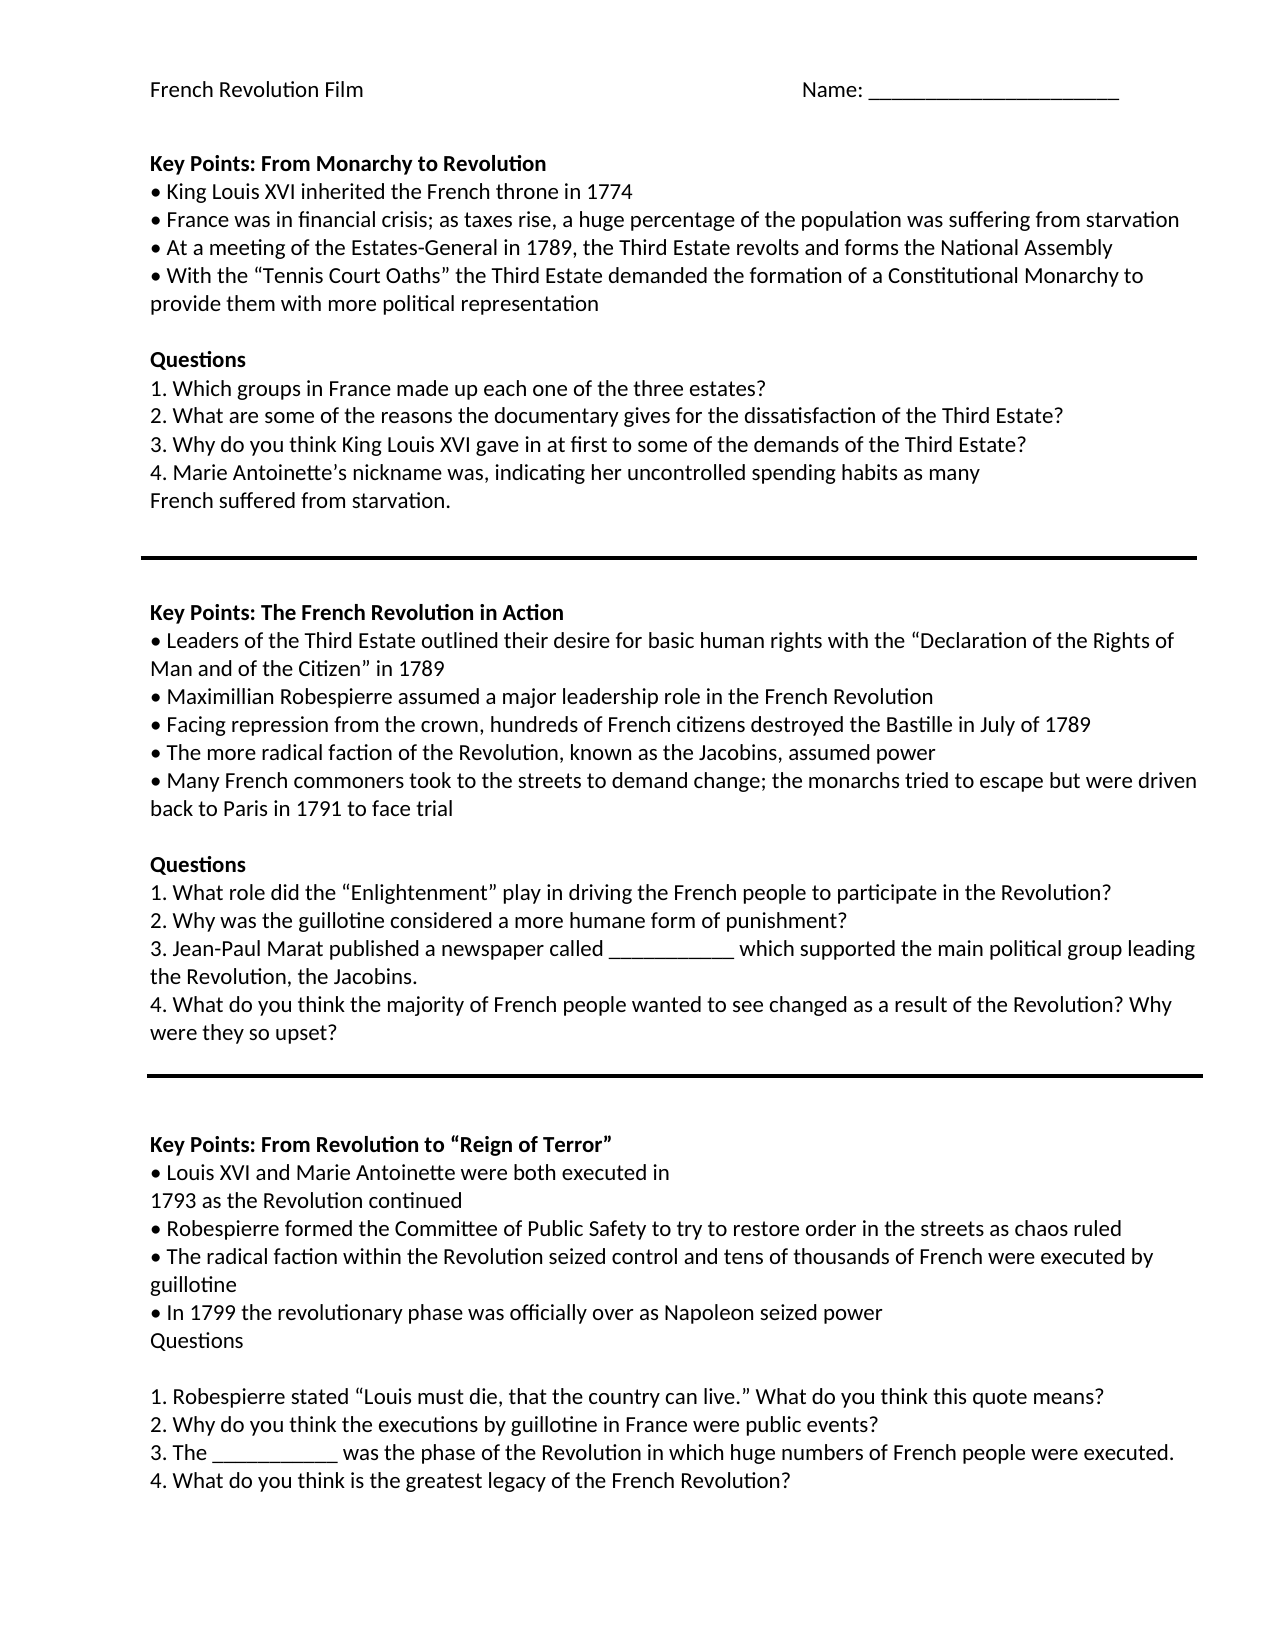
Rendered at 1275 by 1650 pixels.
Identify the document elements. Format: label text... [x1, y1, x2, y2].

text Questions [150, 346, 1200, 374]
text • Maximillian Robespierre assumed a major leadership role in the French Revolution [150, 682, 1200, 710]
text Key Points: The French Revolution in Action [150, 598, 1200, 626]
text • The more radical faction of the Revolution, known as the Jacobins, assumed power [150, 738, 1200, 766]
text • At a meeting of the Estates-General in 1789, the Third Estate revolts and forms the National Assembly [150, 233, 1200, 262]
text • Facing repression from the crown, hundreds of French citizens destroyed the Bastille in July of 1789 [150, 710, 1200, 738]
text 4. Marie Antoinette’s nickname was, indicating her uncontrolled spending habits as many [150, 458, 1200, 486]
text French suffered from starvation. [150, 486, 1200, 514]
text 4. What do you think is the greatest legacy of the French Revolution? [150, 1466, 1200, 1494]
text Key Points: From Revolution to “Reign of Terror” [150, 1130, 1200, 1158]
text • In 1799 the revolutionary phase was officially over as Napoleon seized power [150, 1298, 1200, 1326]
text • Robespierre formed the Committee of Public Safety to try to restore order in the streets as chaos ruled [150, 1214, 1200, 1242]
text • With the “Tennis Court Oaths” the Third Estate demanded the formation of a Constitutional Monarchy to provide them with more political representation [150, 262, 1200, 318]
text 3. The ___________ was the phase of the Revolution in which huge numbers of French people were executed. [150, 1438, 1200, 1466]
text Key Points: From Monarchy to Revolution [150, 149, 1200, 177]
text 2. What are some of the reasons the documentary gives for the dissatisfaction of the Third Estate? [150, 402, 1200, 430]
text 2. Why was the guillotine considered a more humane form of punishment? [150, 906, 1200, 934]
text 1. Which groups in France made up each one of the three estates? [150, 374, 1200, 402]
text • King Louis XVI inherited the French throne in 1774 [150, 177, 1200, 206]
text • Louis XVI and Marie Antoinette were both executed in [150, 1158, 1200, 1186]
text • France was in financial crisis; as taxes rise, a huge percentage of the population was suffering from starvation [150, 206, 1200, 233]
text 1793 as the Revolution continued [150, 1186, 1200, 1214]
text 2. Why do you think the executions by guillotine in France were public events? [150, 1410, 1200, 1438]
text 1. Robespierre stated “Louis must die, that the country can live.” What do you think this quote means? [150, 1382, 1200, 1410]
text Questions [150, 1326, 1200, 1354]
text 4. What do you think the majority of French people wanted to see changed as a result of the Revolution? Why were they so upset? [150, 990, 1200, 1046]
text • The radical faction within the Revolution seized control and tens of thousands of French were executed by guillotine [150, 1242, 1200, 1298]
text • Many French commoners took to the streets to demand change; the monarchs tried to escape but were driven back to Paris in 1791 to face trial [150, 766, 1200, 822]
text 3. Jean-Paul Marat published a newspaper called ___________ which supported the main political group leading the Revolution, the Jacobins. [150, 934, 1200, 990]
text • Leaders of the Third Estate outlined their desire for basic human rights with the “Declaration of the Rights of Man and of the Citizen” in 1789 [150, 626, 1200, 682]
text 3. Why do you think King Louis XVI gave in at first to some of the demands of the Third Estate? [150, 430, 1200, 458]
text Questions [150, 850, 1200, 878]
text 1. What role did the “Enlightenment” play in driving the French people to participate in the Revolution? [150, 878, 1200, 906]
